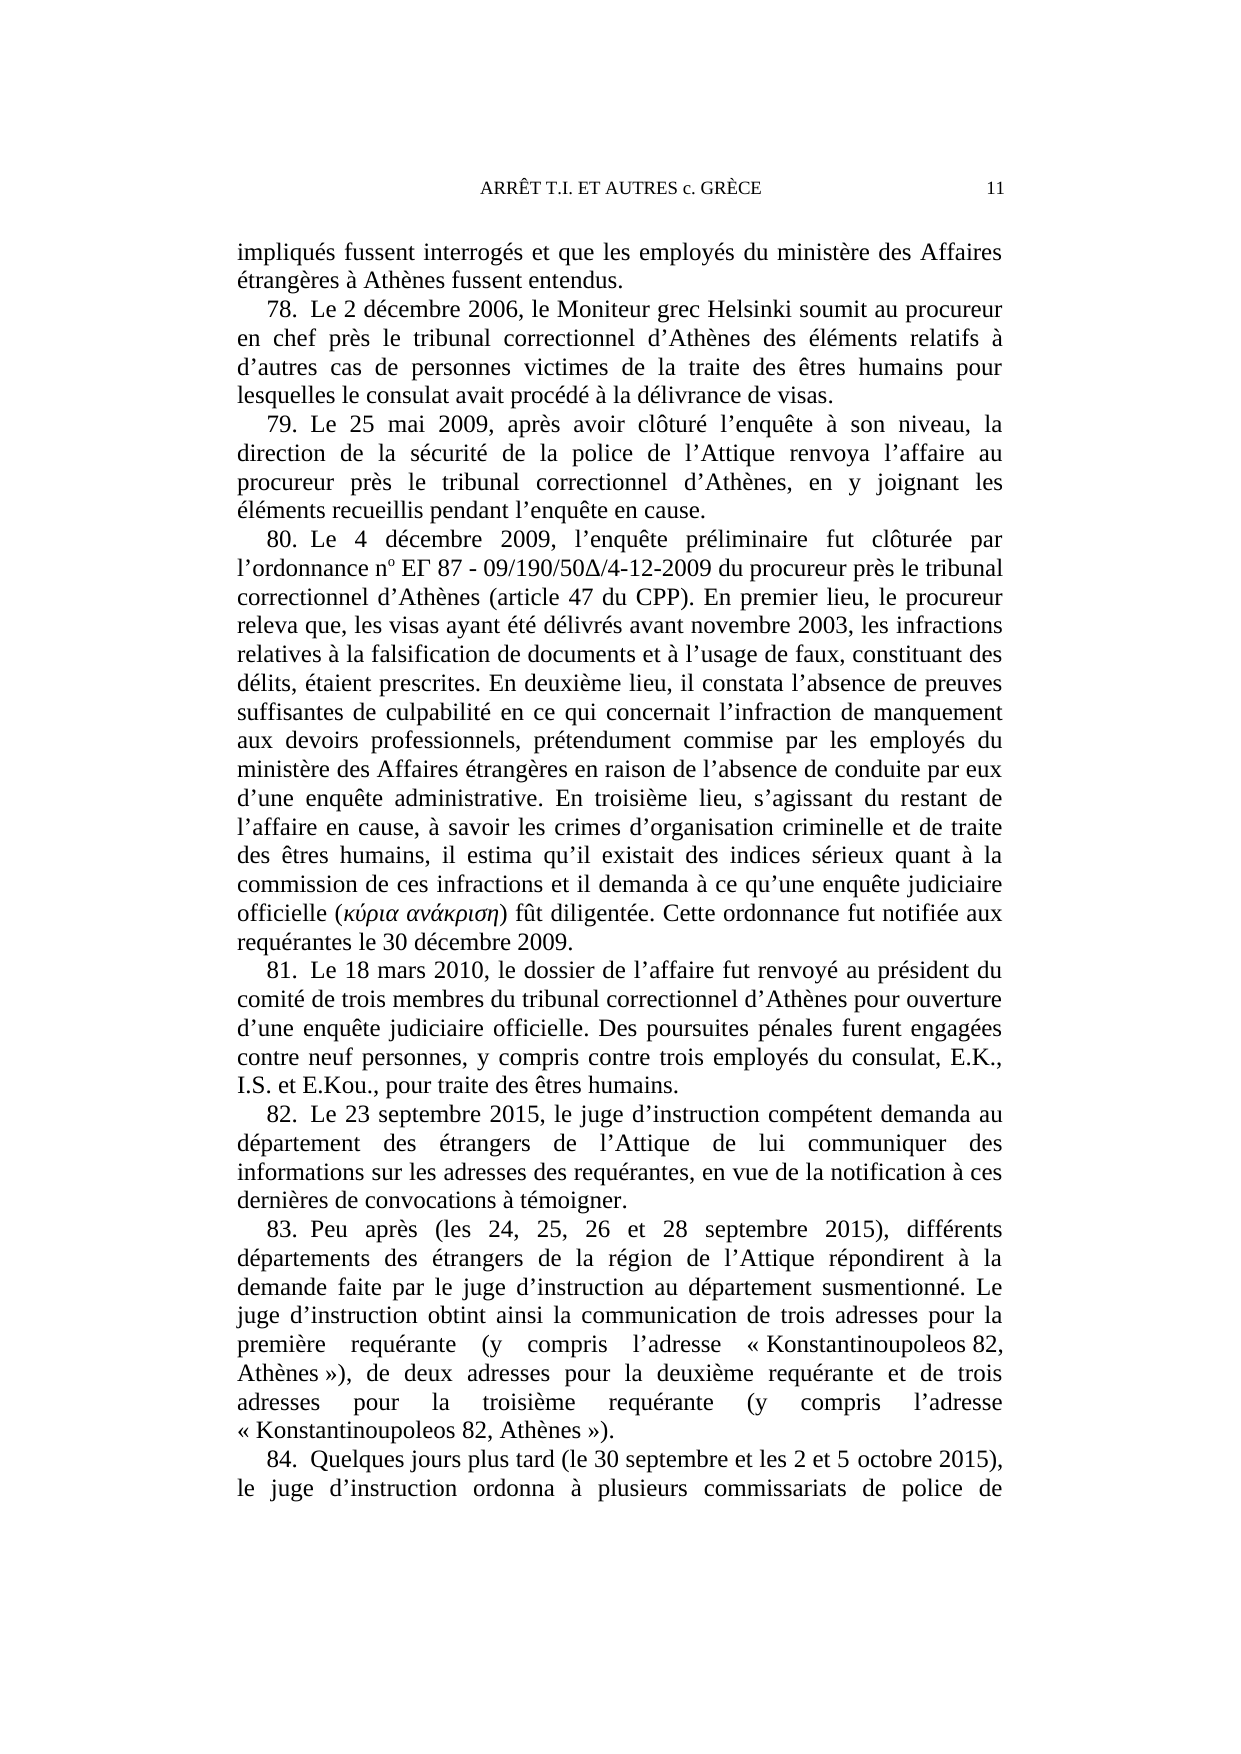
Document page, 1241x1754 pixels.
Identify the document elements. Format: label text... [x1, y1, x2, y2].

text 80. Le 4 décembre 2009, l’enquête préliminaire fut clôturée par l’ordonnance no ΕΓ 87 - 09/190/50Δ/4-12-2009 du procureur près le tribunal correctionnel d’Athènes (article 47 du CPP). En premier lieu, le procureur releva que, les visas ayant été délivrés avant novembre 2003, les infractions relatives à la falsification de documents et à l’usage de faux, constituant des délits, étaient prescrites. En deuxième lieu, il constata l’absence de preuves suffisantes de culpabilité en ce qui concernait l’infraction de manquement aux devoirs professionnels, prétendument commise par les employés du ministère des Affaires étrangères en raison de l’absence de conduite par eux d’une enquête administrative. En troisième lieu, s’agissant du restant de l’affaire en cause, à savoir les crimes d’organisation criminelle et de traite des êtres humains, il estima qu’il existait des indices sérieux quant à la commission de ces infractions et il demanda à ce qu’une enquête judiciaire officielle (κύρια ανάκριση) fût diligentée. Cette ordonnance fut notifiée aux requérantes le 30 décembre 2009. [237, 524, 1003, 956]
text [237, 1444, 1003, 1502]
text 81. Le 18 mars 2010, le dossier de l’affaire fut renvoyé au président du comité de trois membres du tribunal correctionnel d’Athènes pour ouverture d’une enquête judiciaire officielle. Des poursuites pénales furent engagées contre neuf personnes, y compris contre trois employés du consulat, E.K., I.S. et E.Kou., pour traite des êtres humains. [237, 956, 1003, 1099]
text 78. Le 2 décembre 2006, le Moniteur grec Helsinki soumit au procureur en chef près le tribunal correctionnel d’Athènes des éléments relatifs à d’autres cas de personnes victimes de la traite des êtres humains pour lesquelles le consulat avait procédé à la délivrance de visas. [237, 294, 1003, 409]
text 79. Le 25 mai 2009, après avoir clôturé l’enquête à son niveau, la direction de la sécurité de la police de l’Attique renvoya l’affaire au procureur près le tribunal correctionnel d’Athènes, en y joignant les éléments recueillis pendant l’enquête en cause. [237, 409, 1003, 524]
text 83. Peu après (les 24, 25, 26 et 28 septembre 2015), différents départements des étrangers de la région de l’Attique répondirent à la demande faite par le juge d’instruction au département susmentionné. Le juge d’instruction obtint ainsi la communication de trois adresses pour la première requérante (y compris l’adresse « Konstantinoupoleos 82, Athènes »), de deux adresses pour la deuxième requérante et de trois adresses pour la troisième requérante (y compris l’adresse « Konstantinoupoleos 82, Athènes »). [237, 1214, 1003, 1444]
text 82. Le 23 septembre 2015, le juge d’instruction compétent demanda au département des étrangers de l’Attique de lui communiquer des informations sur les adresses des requérantes, en vue de la notification à ces dernières de convocations à témoigner. [237, 1099, 1003, 1214]
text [237, 237, 1003, 294]
